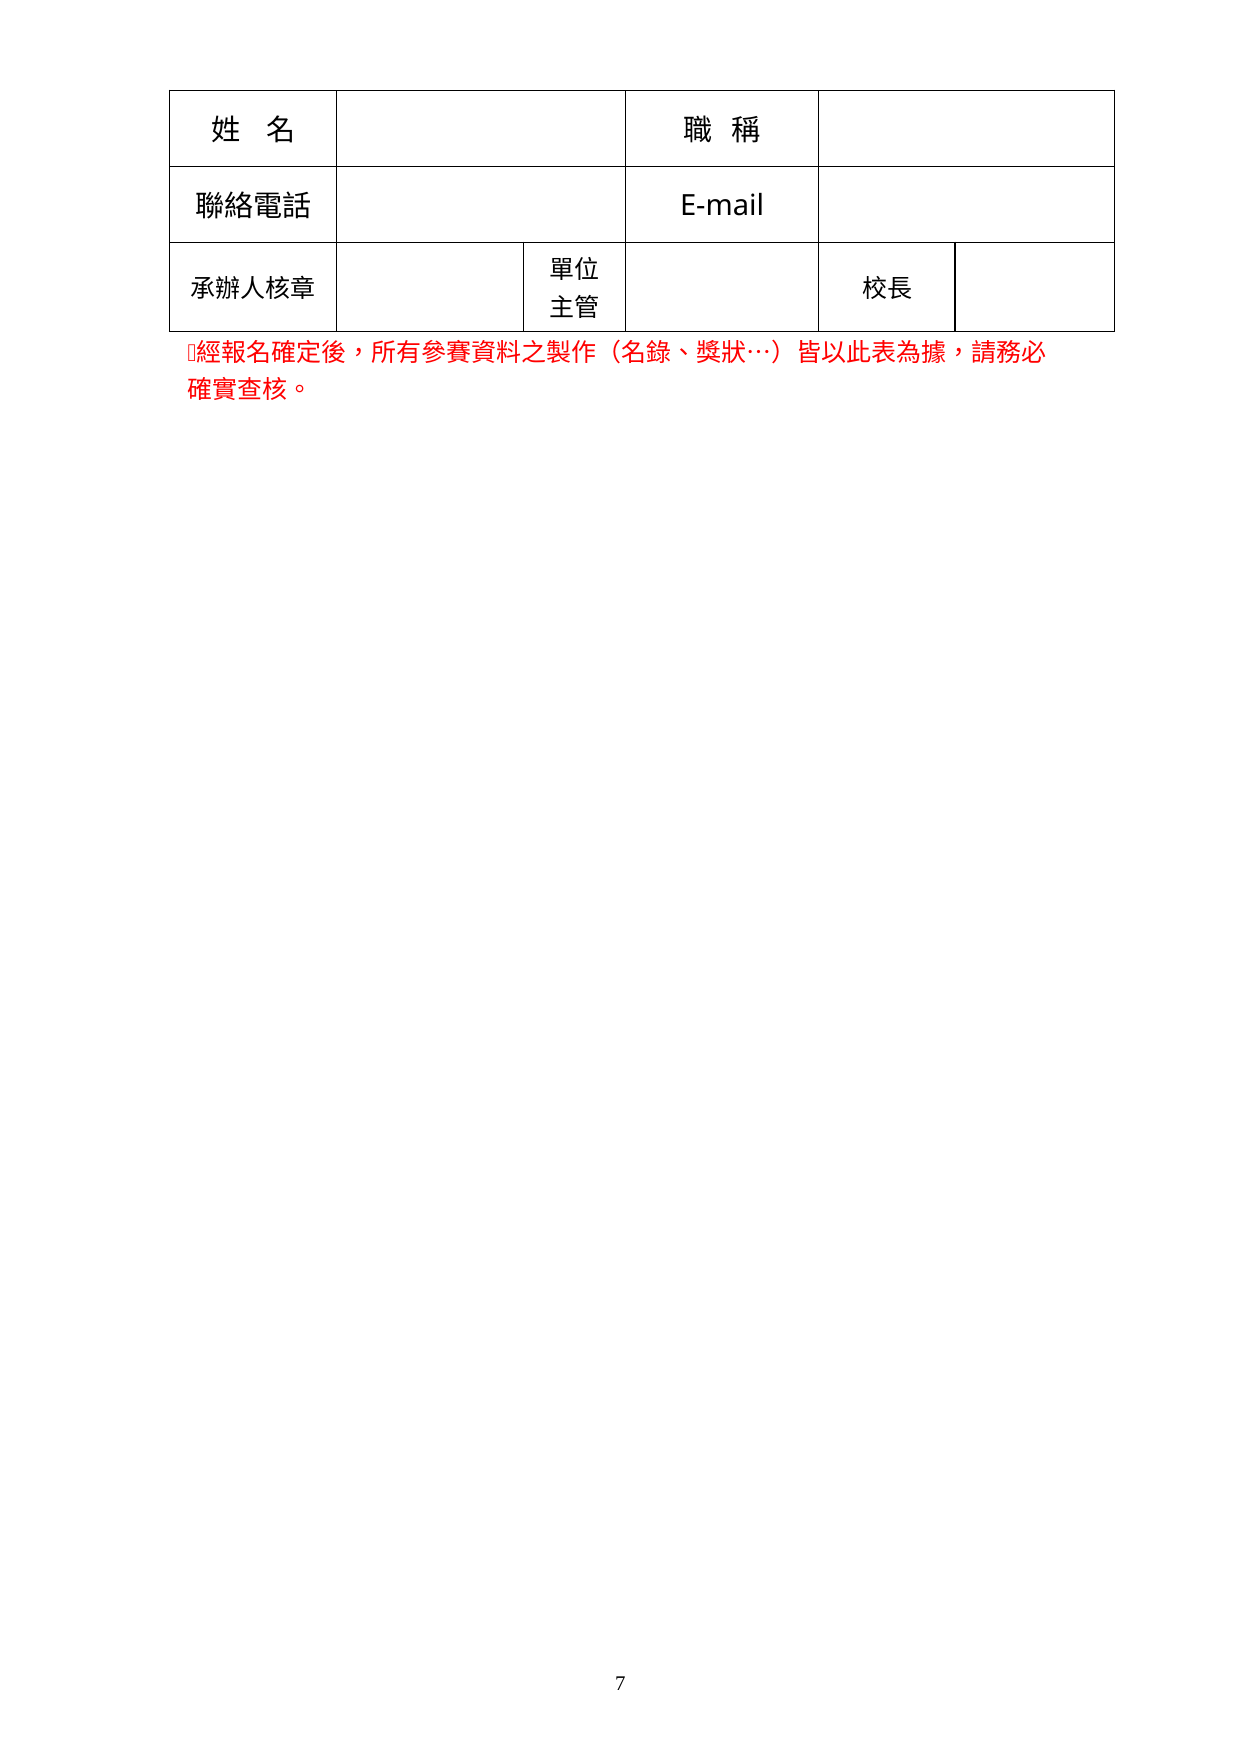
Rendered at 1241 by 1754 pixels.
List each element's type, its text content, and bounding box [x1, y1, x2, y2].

table_cell [626, 243, 818, 331]
table_cell [337, 91, 625, 166]
table_cell 職 稱 [626, 91, 818, 166]
table_cell 校長 [819, 243, 954, 331]
table_cell 聯絡電話 [170, 167, 336, 242]
table_cell [337, 243, 523, 331]
text 經報名確定後，所有參賽資料之製作（名錄、獎狀…）皆以此表為據，請務必確實查核。 [187, 332, 1053, 407]
table_cell E-mail [626, 167, 818, 242]
table_cell [956, 243, 1114, 331]
table_cell [819, 167, 1114, 242]
table_cell 單位 主管 [524, 243, 625, 331]
table_cell 姓 名 [170, 91, 336, 166]
table_cell [337, 167, 625, 242]
table_cell [819, 91, 1114, 166]
table_cell 承辦人核章 [170, 243, 336, 331]
